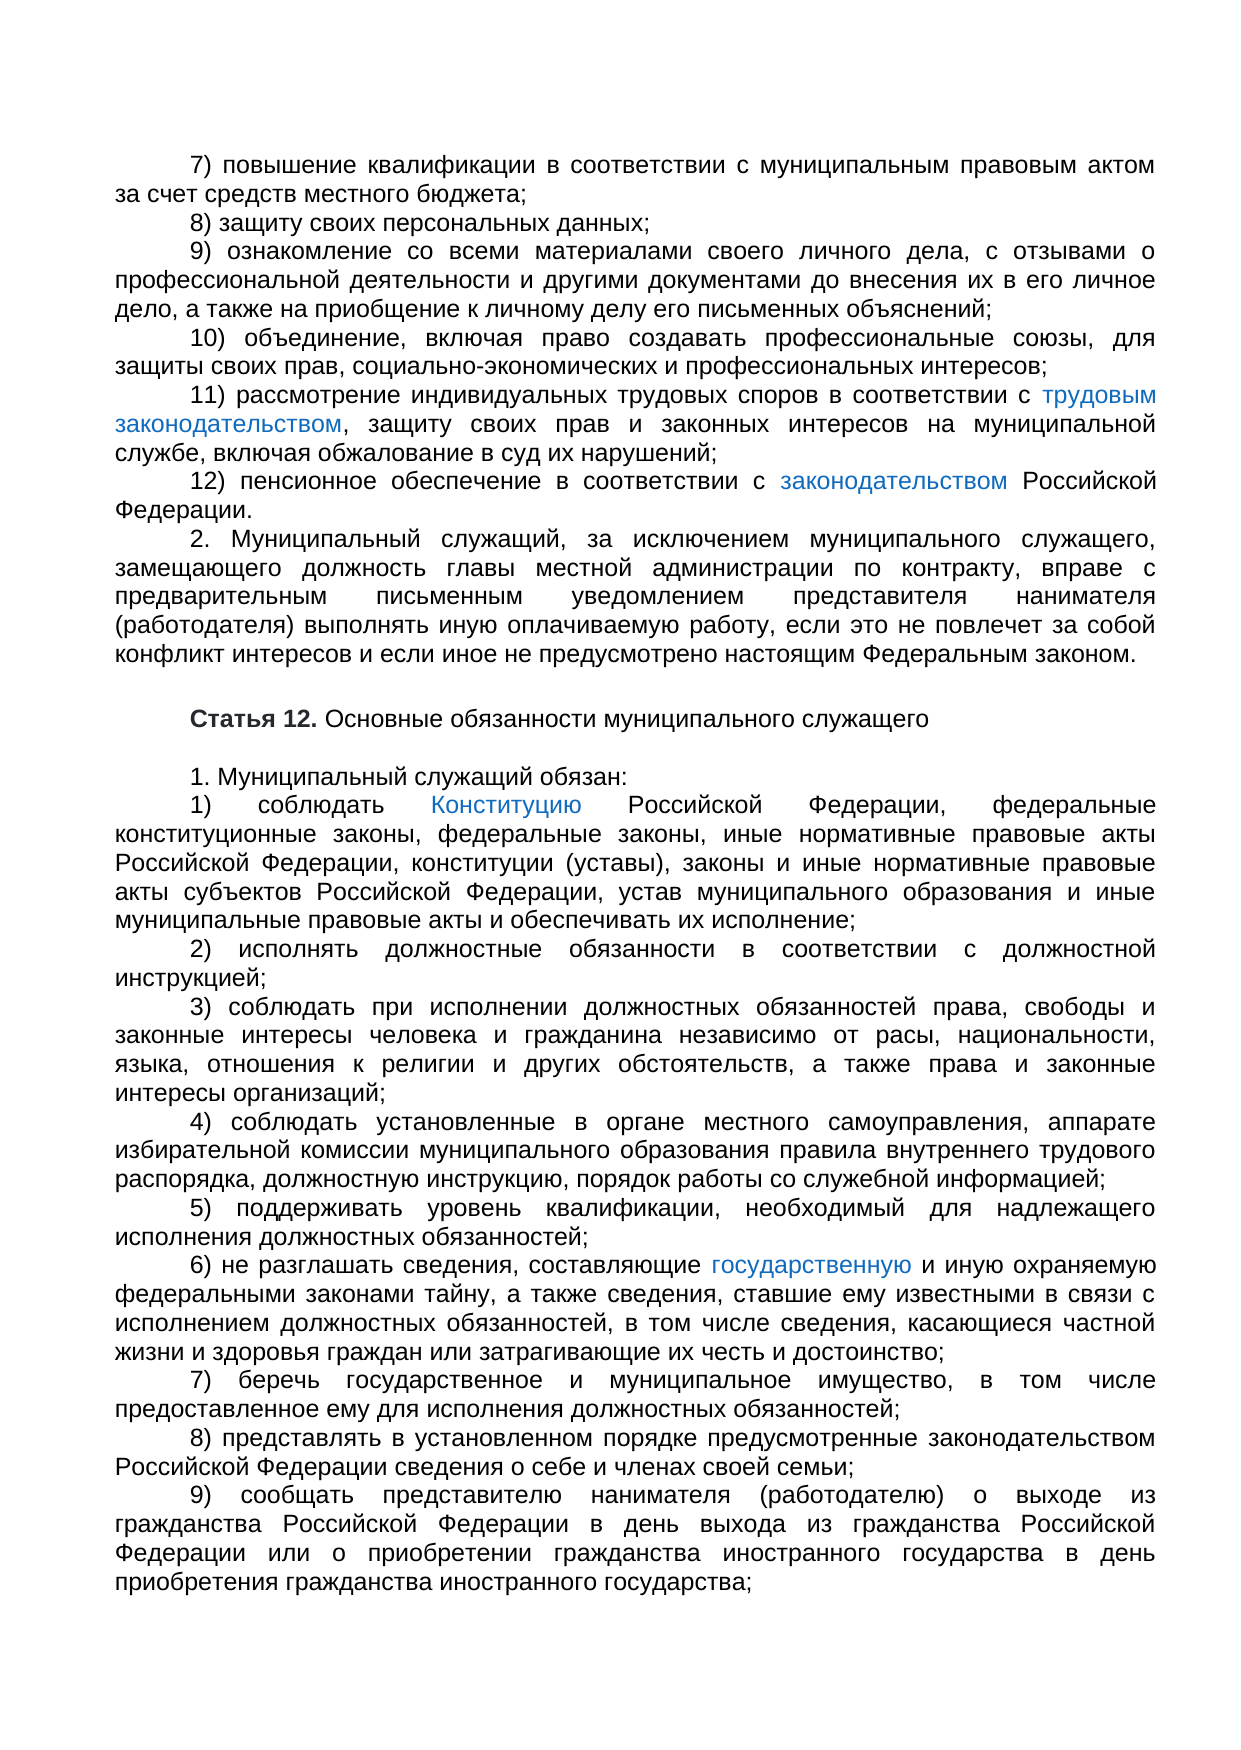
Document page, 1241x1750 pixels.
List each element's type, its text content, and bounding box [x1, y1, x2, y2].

text 7) повышение квалификации в соответствии с муниципальным правовым актом за счет средств местного бюджета; [114, 150, 1157, 207]
text 12) пенсионное обеспечение в соответствии с законодательством Российской Федерации. [114, 466, 1157, 524]
text 9) ознакомление со всеми материалами своего личного дела, с отзывами о профессиональной деятельности и другими документами до внесения их в его личное дело, а также на приобщение к личному делу его письменных объяснений; [114, 236, 1157, 322]
text 3) соблюдать при исполнении должностных обязанностей права, свободы и законные интересы человека и гражданина независимо от расы, национальности, языка, отношения к религии и других обстоятельств, а также права и законные интересы организаций; [114, 992, 1157, 1107]
text 10) объединение, включая право создавать профессиональные союзы, для защиты своих прав, социально-экономических и профессиональных интересов; [114, 322, 1157, 380]
text 8) защиту своих персональных данных; [114, 207, 1157, 236]
text 1. Муниципальный служащий обязан: [114, 762, 1157, 790]
text 5) поддерживать уровень квалификации, необходимый для надлежащего исполнения должностных обязанностей; [114, 1193, 1157, 1250]
text 4) соблюдать установленные в органе местного самоуправления, аппарате избирательной комиссии муниципального образования правила внутреннего трудового распорядка, должностную инструкцию, порядок работы со служебной информацией; [114, 1107, 1157, 1193]
text 2. Муниципальный служащий, за исключением муниципального служащего, замещающего должность главы местной администрации по контракту, вправе с предварительным письменным уведомлением представителя нанимателя (работодателя) выполнять иную оплачиваемую работу, если это не повлечет за собой конфликт интересов и если иное не предусмотрено настоящим Федеральным законом. [114, 524, 1157, 667]
text 7) беречь государственное и муниципальное имущество, в том числе предоставленное ему для исполнения должностных обязанностей; [114, 1365, 1157, 1423]
text 1) соблюдать Конституцию Российской Федерации, федеральные конституционные законы, федеральные законы, иные нормативные правовые акты Российской Федерации, конституции (уставы), законы и иные нормативные правовые акты субъектов Российской Федерации, устав муниципального образования и иные муниципальные правовые акты и обеспечивать их исполнение; [114, 790, 1157, 934]
text 9) сообщать представителю нанимателя (работодателю) о выходе из гражданства Российской Федерации в день выхода из гражданства Российской Федерации или о приобретении гражданства иностранного государства в день приобретения гражданства иностранного государства; [114, 1480, 1157, 1595]
text 8) представлять в установленном порядке предусмотренные законодательством Российской Федерации сведения о себе и членах своей семьи; [114, 1423, 1157, 1480]
text 11) рассмотрение индивидуальных трудовых споров в соответствии с трудовым законодательством, защиту своих прав и законных интересов на муниципальной службе, включая обжалование в суд их нарушений; [114, 380, 1157, 466]
text 6) не разглашать сведения, составляющие государственную и иную охраняемую федеральными законами тайну, а также сведения, ставшие ему известными в связи с исполнением должностных обязанностей, в том числе сведения, касающиеся частной жизни и здоровья граждан или затрагивающие их честь и достоинство; [114, 1250, 1157, 1365]
text Статья 12. Основные обязанности муниципального служащего [189, 704, 1157, 733]
text 2) исполнять должностные обязанности в соответствии с должностной инструкцией; [114, 934, 1157, 992]
